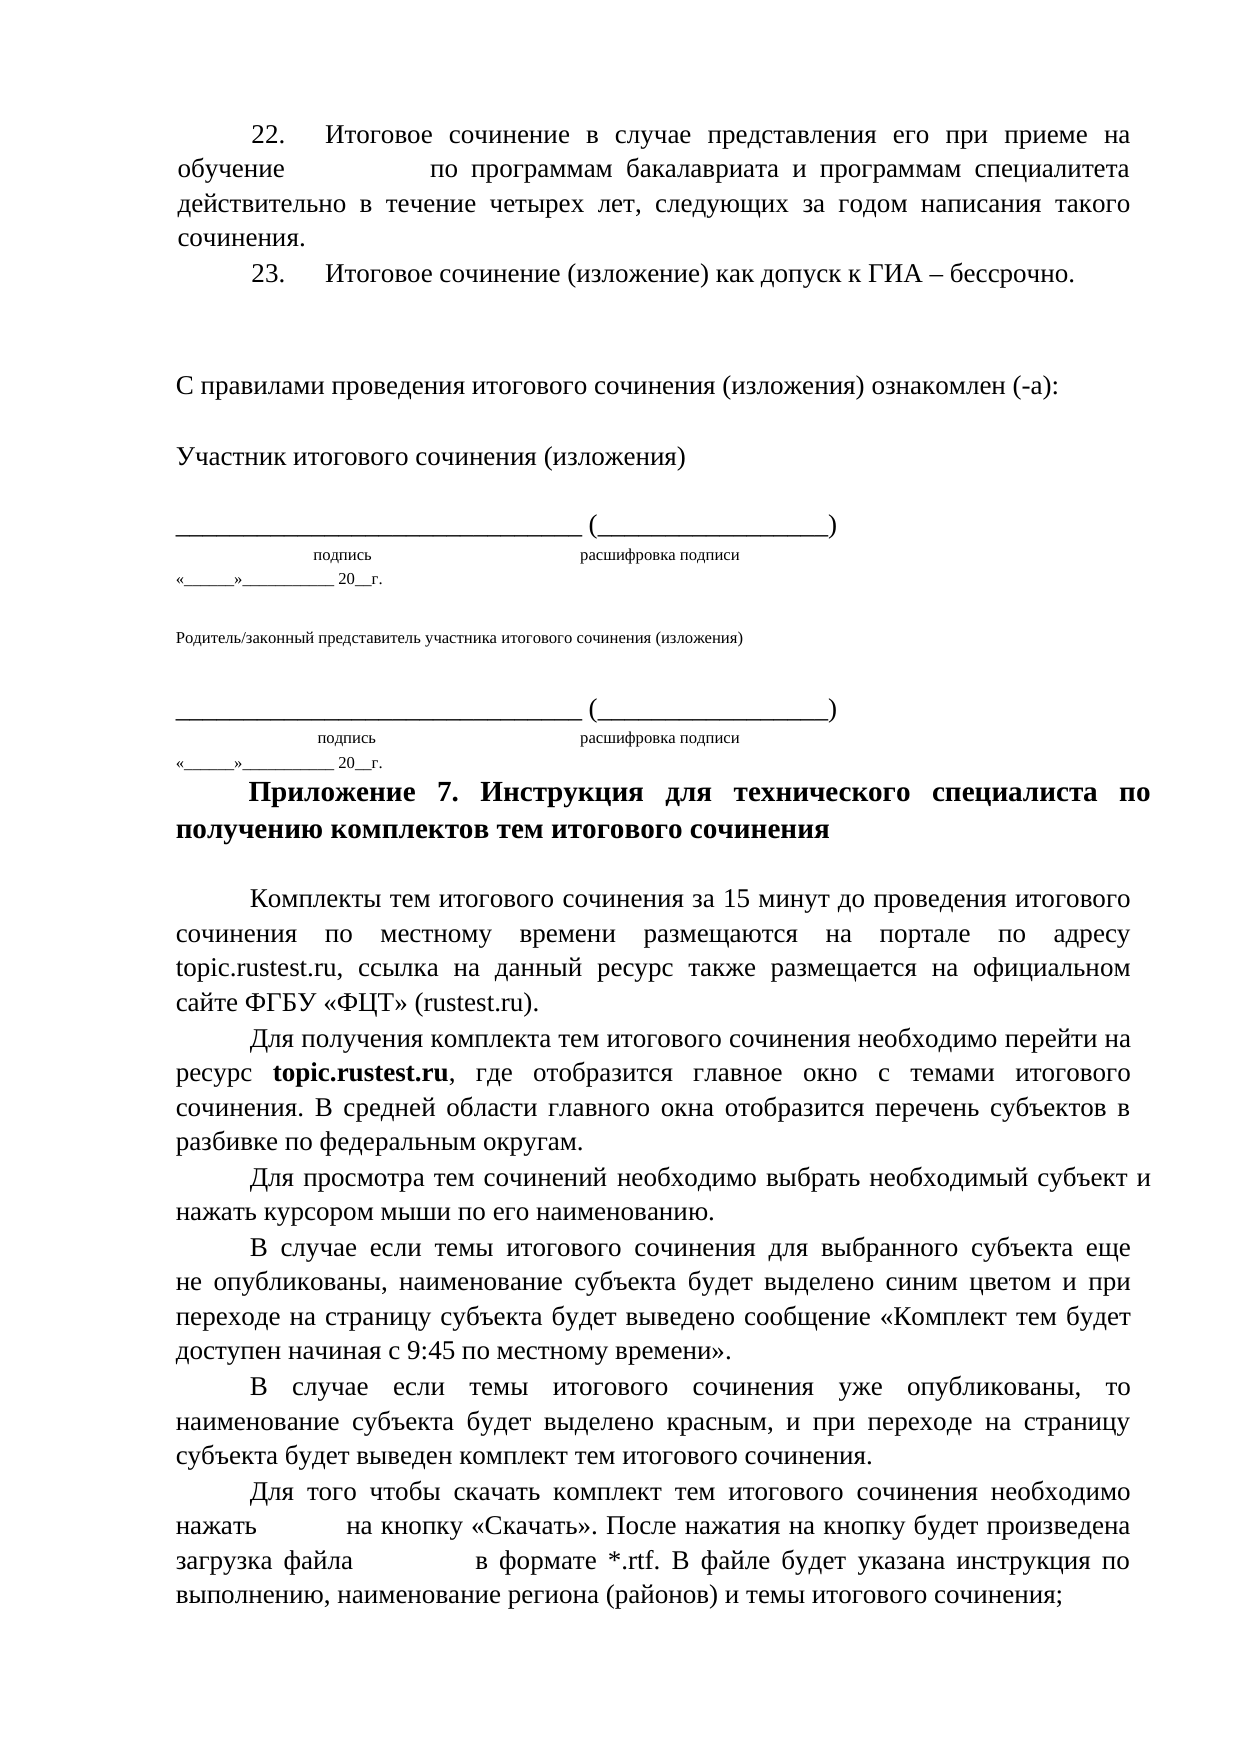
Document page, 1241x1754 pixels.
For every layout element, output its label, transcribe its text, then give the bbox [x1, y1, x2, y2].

text «______»___________ 20__г. [176, 753, 1152, 772]
text Для просмотра тем сочинений необходимо выбрать необходимый субъект и нажать курсором мыши по его наименованию. [176, 1161, 1152, 1226]
text В случае если темы итогового сочинения для выбранного субъекта еще не опубликованы, наименование субъекта будет выделено синим цветом и при переходе на страницу субъекта будет выведено сообщение «Комплект тем будет доступен начиная с 9:45 по местному времени». [176, 1231, 1132, 1366]
text Участник итогового сочинения (изложения) [176, 440, 1152, 471]
text ______________________________ (_________________) [176, 692, 1152, 723]
text В случае если темы итогового сочинения уже опубликованы, то наименование субъекта будет выделено красным, и при переходе на страницу субъекта будет выведен комплект тем итогового сочинения. [176, 1370, 1132, 1470]
text подпись расшифровка подписи [176, 544, 1152, 563]
text Комплекты тем итогового сочинения за 15 минут до проведения итогового сочинения по местному времени размещаются на портале по адресу topic.rustest.ru, ссылка на данный ресурс также размещается на официальном сайте ФГБУ «ФЦТ» (rustest.ru). [176, 882, 1132, 1017]
text Для получения комплекта тем итогового сочинения необходимо перейти на ресурс topic.rustest.ru, где отобразится главное окно с темами итогового сочинения. В средней области главного окна отобразится перечень субъектов в разбивке по федеральным округам. [176, 1022, 1132, 1156]
list Итоговое сочинение в случае представления его при приеме на обучение по программам бакалавриата и программам специалитета действительно в течение четырех лет, следующих за годом написания такого сочинения. [177, 118, 1132, 253]
text подпись расшифровка подписи [176, 728, 1152, 747]
text Для того чтобы скачать комплект тем итогового сочинения необходимо нажать на кнопку «Скачать». После нажатия на кнопку будет произведена загрузка файла в формате *.rtf. В файле будет указана инструкция по выполнению, наименование региона (районов) и темы итогового сочинения; [176, 1475, 1132, 1609]
text Приложение 7. Инструкция для технического специалиста по получению комплектов тем итогового сочинения [176, 774, 1152, 845]
text «______»___________ 20__г. [176, 569, 1152, 588]
list Итоговое сочинение (изложение) как допуск к ГИА – бессрочно. [177, 257, 1132, 288]
text С правилами проведения итогового сочинения (изложения) ознакомлен (-а): [176, 369, 1152, 400]
text Родитель/законный представитель участника итогового сочинения (изложения) [176, 628, 1152, 647]
text ______________________________ (_________________) [176, 508, 1152, 540]
